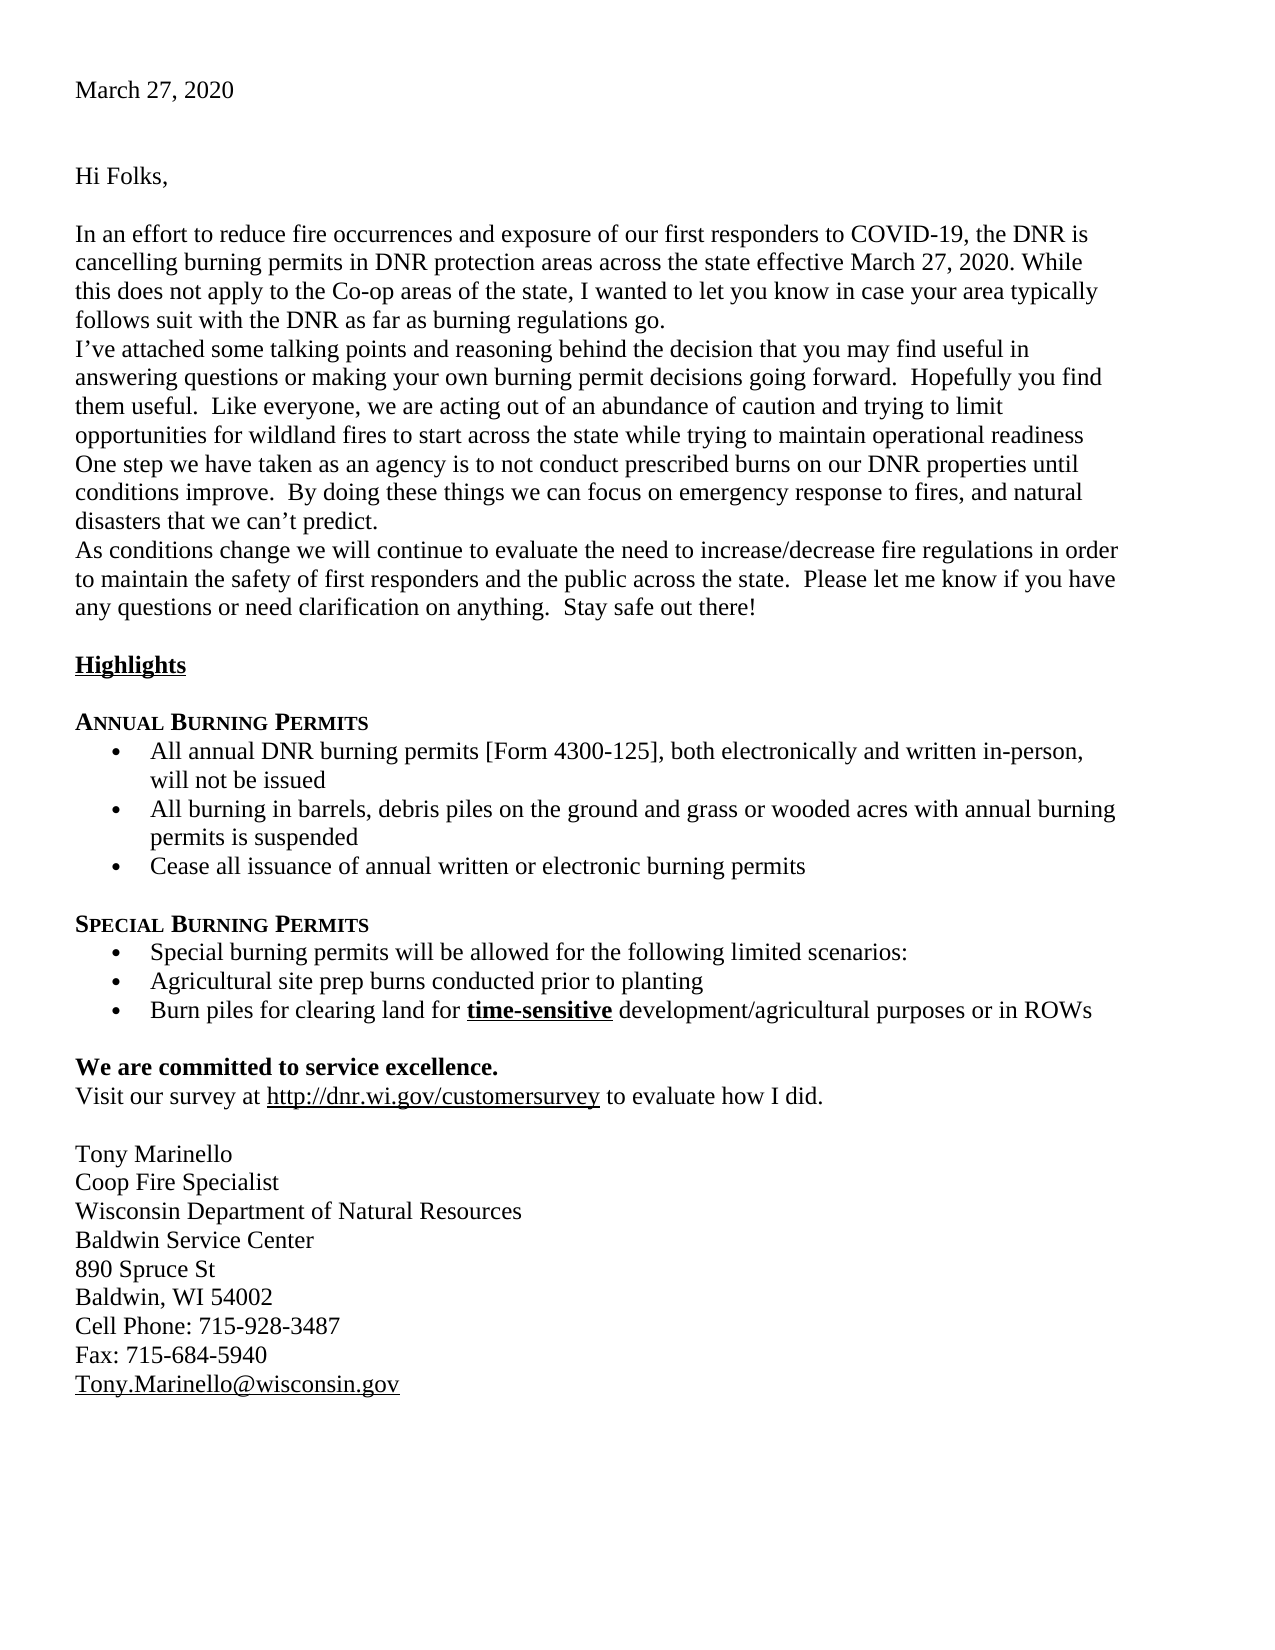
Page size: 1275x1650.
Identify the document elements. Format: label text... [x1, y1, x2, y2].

list Special burning permits will be allowed for the following limited scenarios: [112, 937, 1125, 966]
list All burning in barrels, debris piles on the ground and grass or wooded acres with annual burning permits is suspended [112, 794, 1125, 851]
list Agricultural site prep burns conducted prior to planting [112, 966, 1125, 995]
text 890 Spruce St [75, 1254, 1125, 1282]
text Annual Burning Permits [75, 707, 1125, 736]
text Highlights [75, 650, 1125, 679]
text Hi Folks, [75, 161, 1125, 190]
text I’ve attached some talking points and reasoning behind the decision that you may find useful in answering questions or making your own burning permit decisions going forward. Hopefully you find them useful. Like everyone, we are acting out of an abundance of caution and trying to limit opportunities for wildland fires to start across the state while trying to maintain operational readiness One step we have taken as an agency is to not conduct prescribed burns on our DNR properties until conditions improve. By doing these things we can focus on emergency response to fires, and natural disasters that we can’t predict. [75, 334, 1125, 535]
text We are committed to service excellence. [75, 1052, 1125, 1081]
list All annual DNR burning permits [Form 4300-125], both electronically and written in-person, will not be issued [112, 736, 1125, 794]
text In an effort to reduce fire occurrences and exposure of our first responders to COVID-19, the DNR is cancelling burning permits in DNR protection areas across the state effective March 27, 2020. While this does not apply to the Co-op areas of the state, I wanted to let you know in case your area typically follows suit with the DNR as far as burning regulations go. [75, 219, 1125, 334]
text As conditions change we will continue to evaluate the need to increase/decrease fire regulations in order to maintain the safety of first responders and the public across the state. Please let me know if you have any questions or need clarification on anything. Stay safe out there! [75, 535, 1125, 621]
list Cease all issuance of annual written or electronic burning permits [112, 851, 1125, 880]
text Baldwin, WI 54002 Cell Phone: 715-928-3487 Fax: 715-684-5940 Tony.Marinello@wisconsin.gov [75, 1282, 1125, 1397]
list Burn piles for clearing land for time-sensitive development/agricultural purposes or in ROWs [112, 995, 1125, 1024]
text Special Burning Permits [75, 909, 1125, 937]
text Tony Marinello Coop Fire Specialist Wisconsin Department of Natural Resources Baldwin Service Center [75, 1139, 1125, 1254]
text March 27, 2020 [75, 75, 1125, 104]
text Visit our survey at http://dnr.wi.gov/customersurvey to evaluate how I did. [75, 1081, 1125, 1110]
